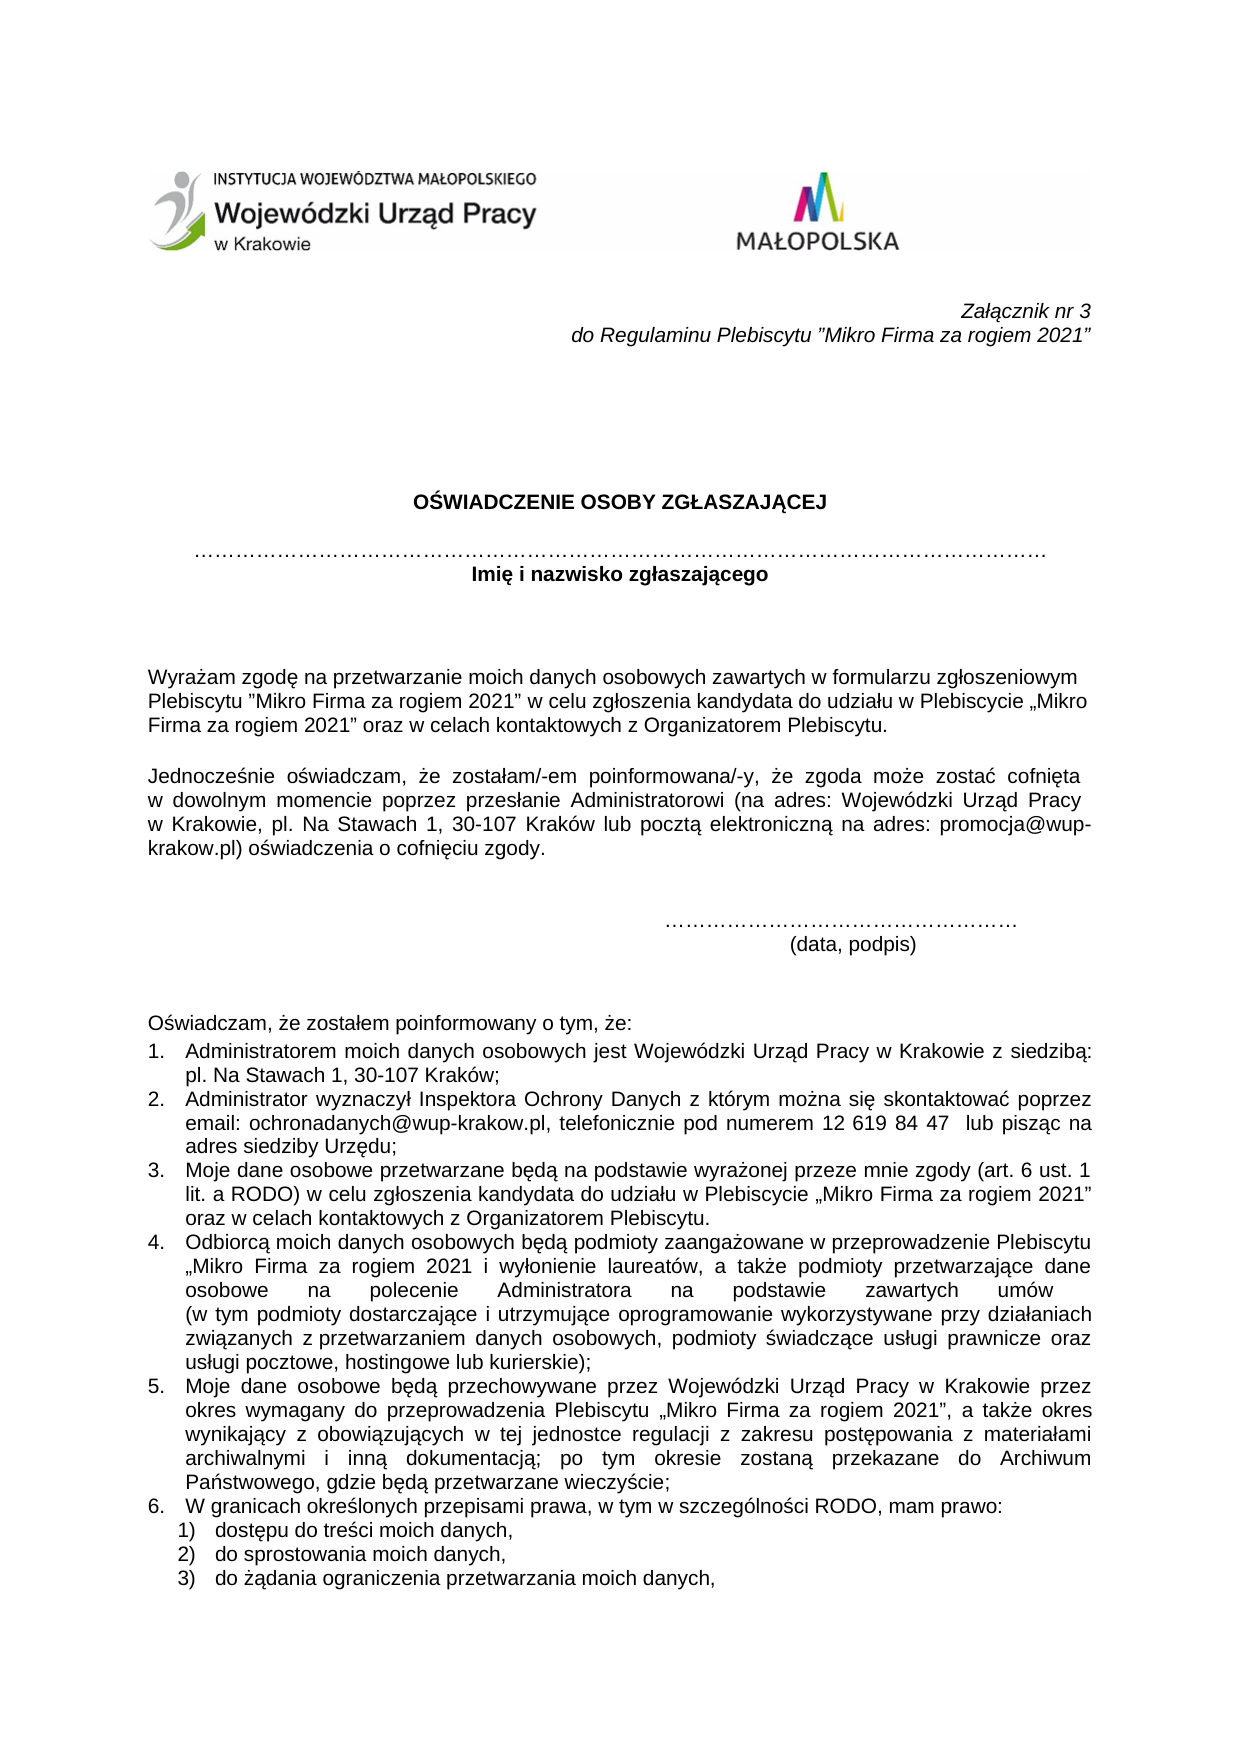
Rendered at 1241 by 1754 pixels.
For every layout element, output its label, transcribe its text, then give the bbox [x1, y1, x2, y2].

text Jednocześnie oświadczam, że zostałam/-em poinformowana/-y, że zgoda może zostać cofnięta w dowolnym momencie poprzez przesłanie Administratorowi (na adres: Wojewódzki Urząd Pracy w Krakowie, pl. Na Stawach 1, 30-107 Kraków lub pocztą elektroniczną na adres: promocja@wup-krakow.pl) oświadczenia o cofnięciu zgody. [148, 764, 1093, 860]
text …………………………………………… [148, 908, 1093, 932]
list do żądania ograniczenia przetwarzania moich danych, [177, 1566, 1093, 1589]
text Oświadczam, że zostałem poinformowany o tym, że: [148, 1011, 1093, 1035]
text (data, podpis) [148, 932, 1093, 956]
text Imię i nazwisko zgłaszającego [148, 562, 1093, 586]
list dostępu do treści moich danych, [177, 1518, 1093, 1542]
list do sprostowania moich danych, [177, 1542, 1093, 1566]
list Moje dane osobowe przetwarzane będą na podstawie wyrażonej przeze mnie zgody (art. 6 ust. 1 lit. a RODO) w celu zgłoszenia kandydata do udziału w Plebiscycie „Mikro Firma za rogiem 2021” oraz w celach kontaktowych z Organizatorem Plebiscytu. [148, 1158, 1093, 1230]
list Moje dane osobowe będą przechowywane przez Wojewódzki Urząd Pracy w Krakowie przez okres wymagany do przeprowadzenia Plebiscytu „Mikro Firma za rogiem 2021”, a także okres wynikający z obowiązujących w tej jednostce regulacji z zakresu postępowania z materiałami archiwalnymi i inną dokumentacją; po tym okresie zostaną przekazane do Archiwum Państwowego, gdzie będą przetwarzane wieczyście; [148, 1374, 1093, 1494]
text Załącznik nr 3 [148, 298, 1093, 322]
picture [147, 171, 1093, 251]
text Wyrażam zgodę na przetwarzanie moich danych osobowych zawartych w formularzu zgłoszeniowym Plebiscytu ”Mikro Firma za rogiem 2021” w celu zgłoszenia kandydata do udziału w Plebiscycie „Mikro Firma za rogiem 2021” oraz w celach kontaktowych z Organizatorem Plebiscytu. [148, 665, 1093, 737]
list Odbiorcą moich danych osobowych będą podmioty zaangażowane w przeprowadzenie Plebiscytu „Mikro Firma za rogiem 2021 i wyłonienie laureatów, a także podmioty przetwarzające dane osobowe na polecenie Administratora na podstawie zawartych umów (w tym podmioty dostarczające i utrzymujące oprogramowanie wykorzystywane przy działaniach związanych z przetwarzaniem danych osobowych, podmioty świadczące usługi prawnicze oraz usługi pocztowe, hostingowe lub kurierskie); [148, 1230, 1093, 1374]
list Administrator wyznaczył Inspektora Ochrony Danych z którym można się skontaktować poprzez email: ochronadanych@wup-krakow.pl, telefonicznie pod numerem 12 619 84 47 lub pisząc na adres siedziby Urzędu; [148, 1086, 1093, 1158]
list W granicach określonych przepisami prawa, w tym w szczególności RODO, mam prawo: [148, 1494, 1093, 1518]
text do Regulaminu Plebiscytu ”Mikro Firma za rogiem 2021” [148, 322, 1093, 346]
list Administratorem moich danych osobowych jest Wojewódzki Urząd Pracy w Krakowie z siedzibą: pl. Na Stawach 1, 30-107 Kraków; [148, 1038, 1093, 1086]
text OŚWIADCZENIE OSOBY ZGŁASZAJĄCEJ [148, 490, 1093, 514]
text …………………………………………………………………………………………………………… [148, 538, 1093, 562]
